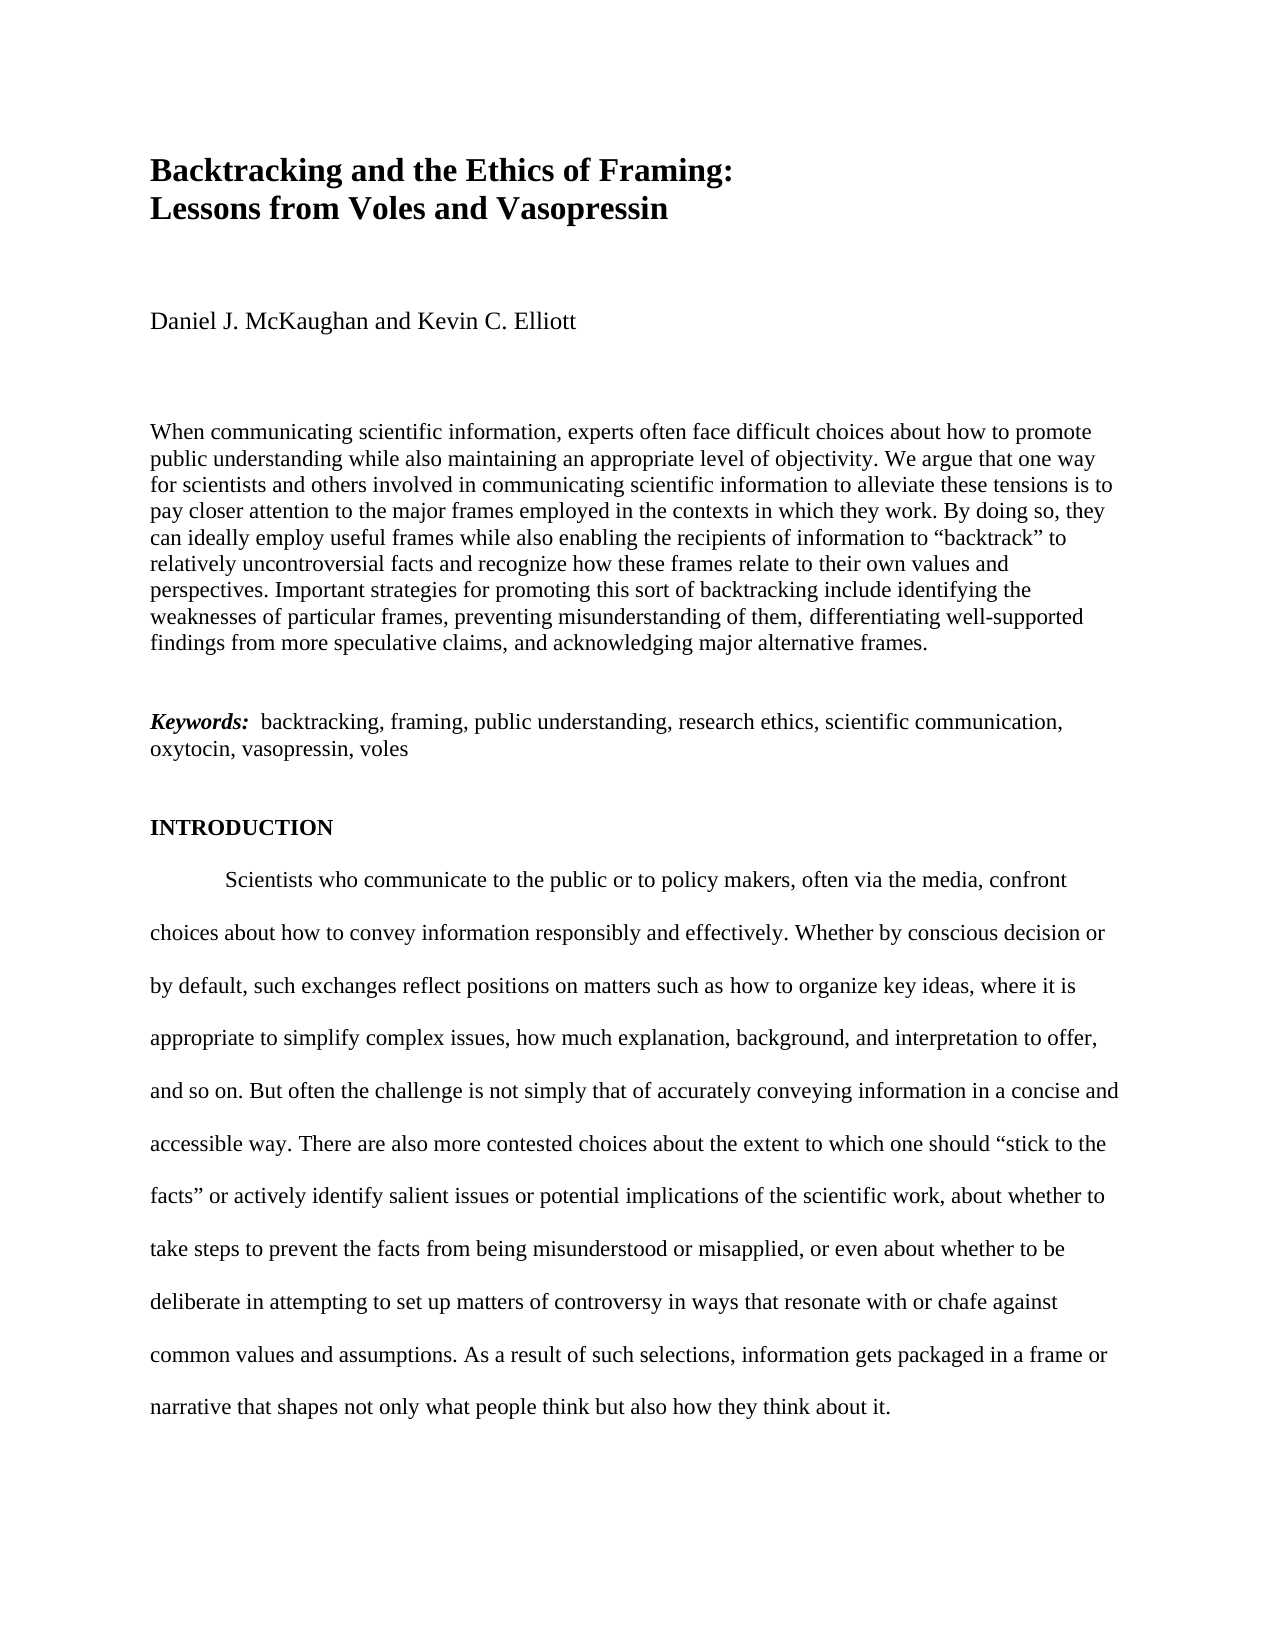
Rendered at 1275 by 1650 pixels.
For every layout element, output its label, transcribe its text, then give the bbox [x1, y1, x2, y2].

text Keywords: backtracking, framing, public understanding, research ethics, scientific communication, oxytocin, vasopressin, voles [150, 708, 1125, 761]
list Scientists who communicate to the public or to policy makers, often via the media, confront choices about how to convey information responsibly and effectively. Whether by conscious decision or by default, such exchanges reflect positions on matters such as how to organize key ideas, where it is appropriate to simplify complex issues, how much explanation, background, and interpretation to offer, and so on. But often the challenge is not simply that of accurately conveying information in a concise and accessible way. There are also more contested choices about the extent to which one should “stick to the facts” or actively identify salient issues or potential implications of the scientific work, about whether to take steps to prevent the facts from being misunderstood or misapplied, or even about whether to be deliberate in attempting to set up matters of controversy in ways that resonate with or chafe against common values and assumptions. As a result of such selections, information gets packaged in a frame or narrative that shapes not only what people think but also how they think about it. [150, 866, 1125, 1420]
text Backtracking and the Ethics of Framing: [150, 150, 1125, 188]
text When communicating scientific information, experts often face difficult choices about how to promote public understanding while also maintaining an appropriate level of objectivity. We argue that one way for scientists and others involved in communicating scientific information to alleviate these tensions is to pay closer attention to the major frames employed in the contexts in which they work. By doing so, they can ideally employ useful frames while also enabling the recipients of information to “backtrack” to relatively uncontroversial facts and recognize how these frames relate to their own values and perspectives. Important strategies for promoting this sort of backtracking include identifying the weaknesses of particular frames, preventing misunderstanding of them, differentiating well-supported findings from more speculative claims, and acknowledging major alternative frames. [150, 418, 1125, 656]
text Lessons from Voles and Vasopressin [150, 188, 1125, 227]
list INTRODUCTION [150, 814, 1125, 840]
text Daniel J. McKaughan and Kevin C. Elliott [150, 306, 1125, 334]
